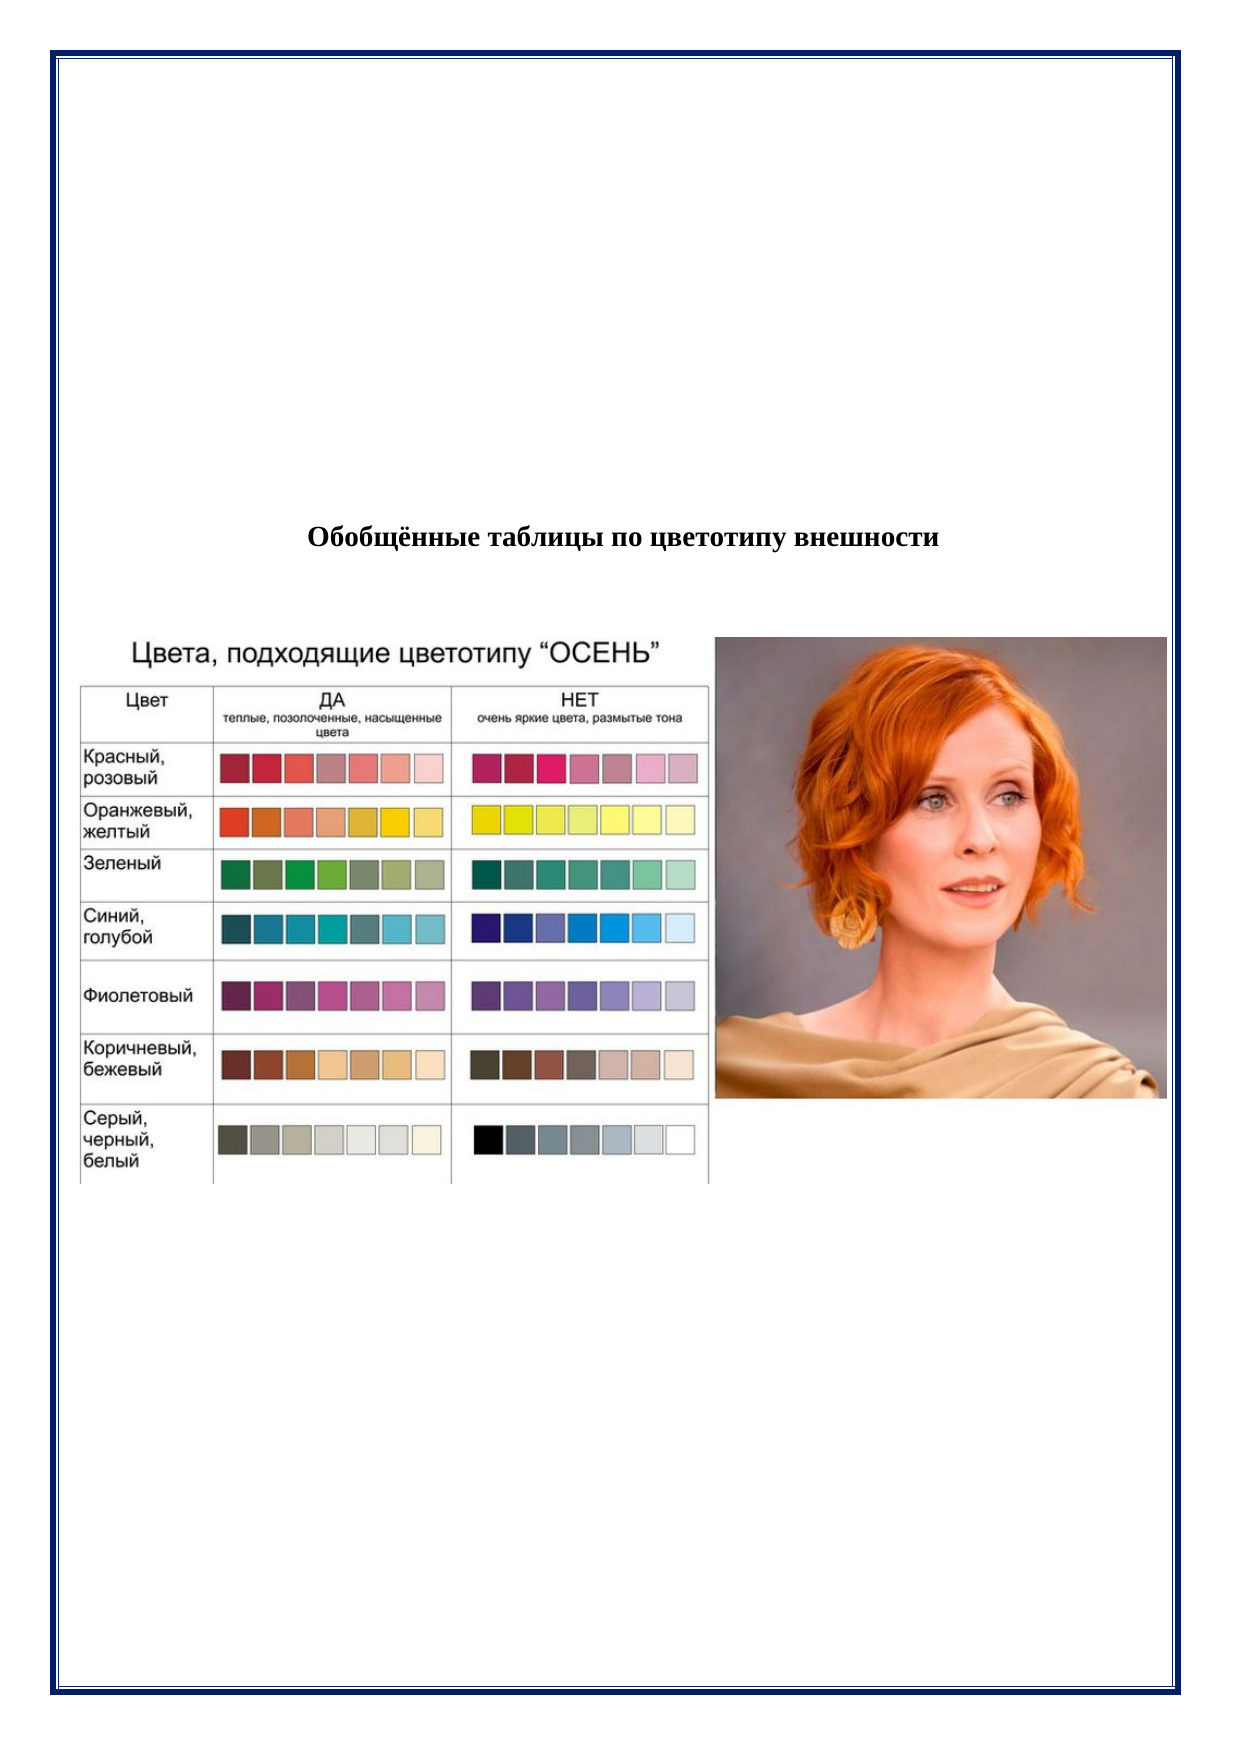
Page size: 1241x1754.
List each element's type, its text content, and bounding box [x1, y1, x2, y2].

text Обобщённые таблицы по цветотипу внешности [74, 519, 1172, 553]
picture [79, 637, 1167, 1184]
